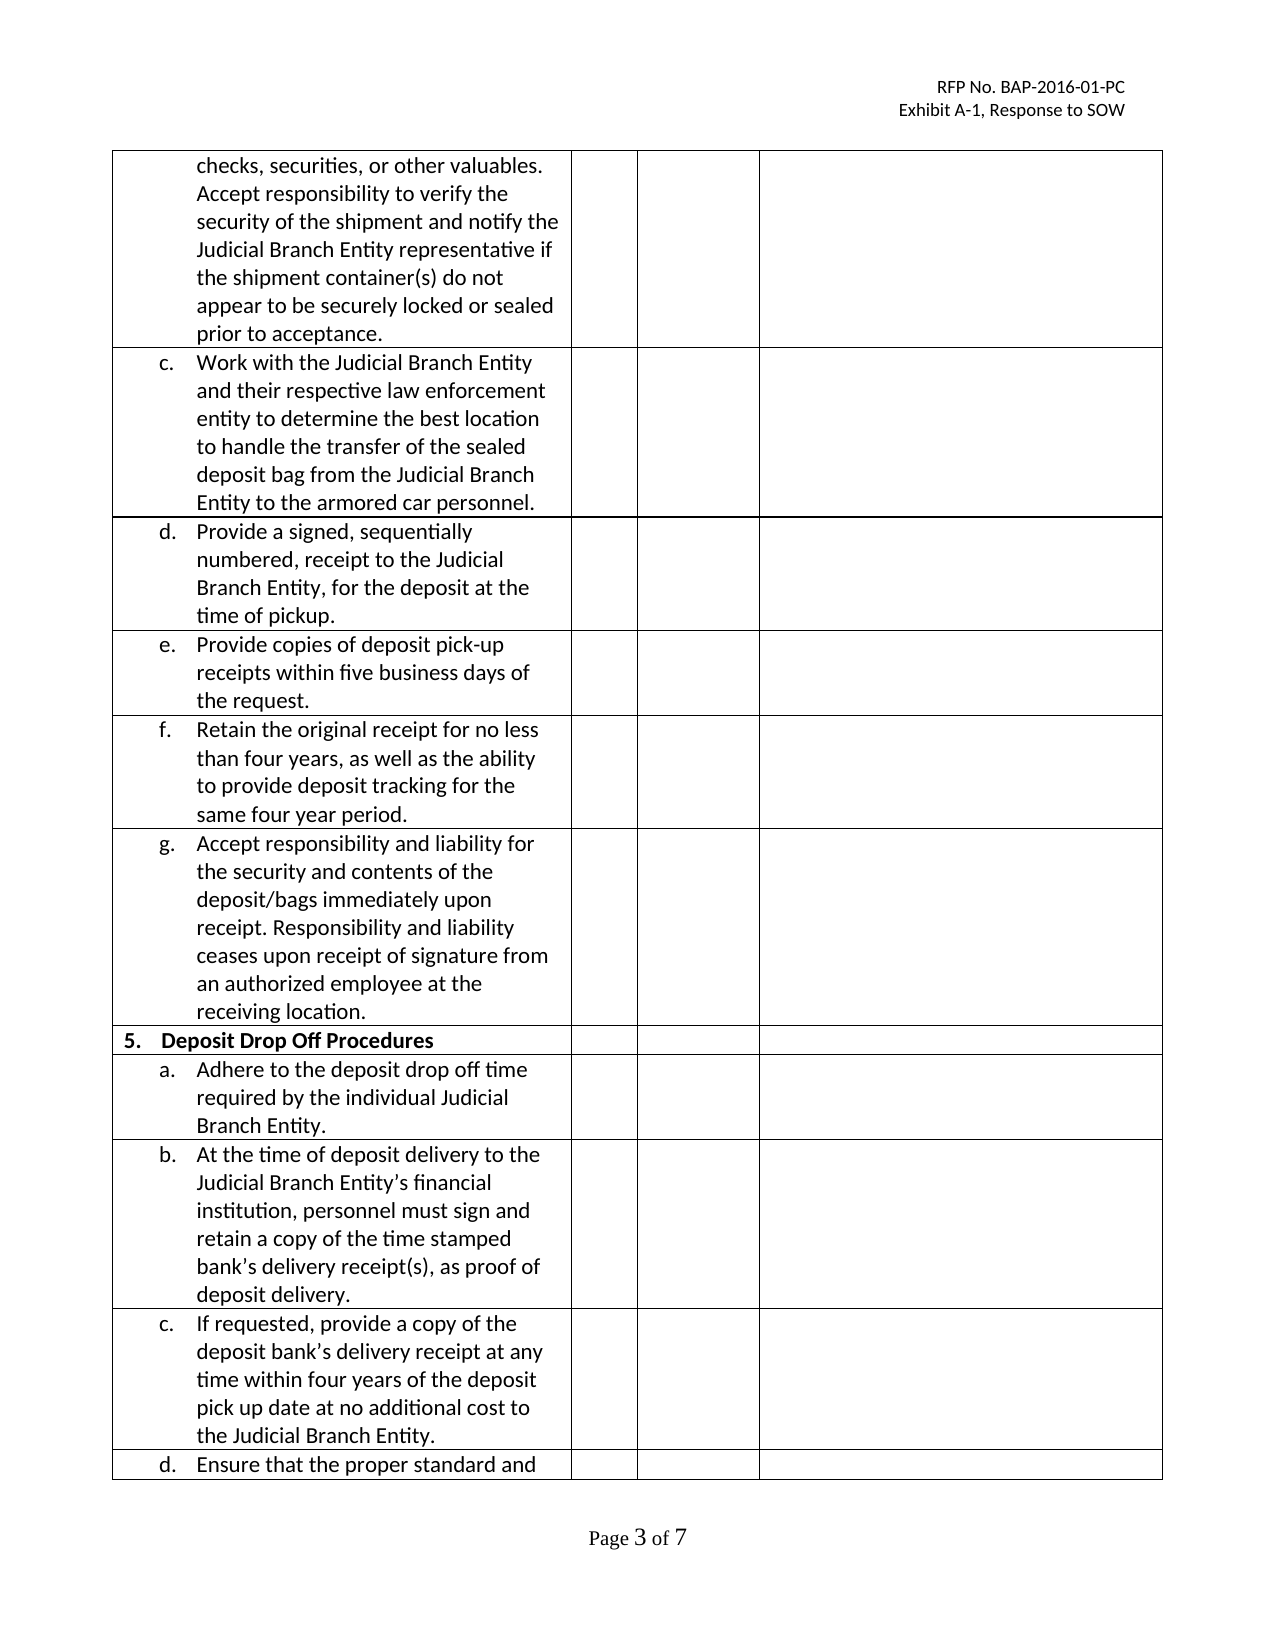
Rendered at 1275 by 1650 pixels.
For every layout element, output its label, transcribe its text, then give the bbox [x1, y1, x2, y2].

table_cell [572, 1309, 637, 1449]
table_cell Accept responsibility and liability for the security and contents of the deposit/bags immediately upon receipt. Responsibility and liability ceases upon receipt of signature from an authorized employee at the receiving location. [113, 829, 571, 1025]
table_cell [760, 716, 1162, 828]
table_cell [760, 1309, 1162, 1449]
table_cell [572, 1450, 637, 1478]
table_cell Provide copies of deposit pick-up receipts within five business days of the request. [113, 631, 571, 714]
table_cell [638, 518, 759, 629]
table_cell [638, 1055, 759, 1139]
table_cell [638, 1026, 759, 1054]
table_cell [572, 348, 637, 516]
table_cell [638, 829, 759, 1025]
table_cell [760, 1026, 1162, 1054]
table_cell [760, 518, 1162, 629]
table_cell [760, 348, 1162, 516]
table_cell [572, 631, 637, 714]
table_cell Adhere to the deposit drop off time required by the individual Judicial Branch Entity. [113, 1055, 571, 1139]
table_cell If requested, provide a copy of the deposit bank’s delivery receipt at any time within four years of the deposit pick up date at no additional cost to the Judicial Branch Entity. [113, 1309, 571, 1449]
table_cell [113, 151, 571, 347]
table_cell [638, 348, 759, 516]
table_cell [760, 151, 1162, 347]
table_cell Retain the original receipt for no less than four years, as well as the ability to provide deposit tracking for the same four year period. [113, 716, 571, 828]
table_cell [638, 716, 759, 828]
table_cell At the time of deposit delivery to the Judicial Branch Entity’s financial institution, personnel must sign and retain a copy of the time stamped bank’s delivery receipt(s), as proof of deposit delivery. [113, 1140, 571, 1308]
table_cell [760, 1140, 1162, 1308]
table_cell [638, 1309, 759, 1449]
table_cell Provide a signed, sequentially numbered, receipt to the Judicial Branch Entity, for the deposit at the time of pickup. [113, 518, 571, 629]
table_cell Deposit Drop Off Procedures [113, 1026, 571, 1054]
table_cell [572, 1026, 637, 1054]
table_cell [113, 1450, 571, 1478]
table_cell [760, 1450, 1162, 1478]
table_cell [760, 631, 1162, 714]
table_cell [638, 1140, 759, 1308]
table_cell [572, 829, 637, 1025]
table_cell [638, 1450, 759, 1478]
table_cell [638, 631, 759, 714]
table_cell [572, 151, 637, 347]
table_cell [760, 829, 1162, 1025]
table_cell [572, 1140, 637, 1308]
table_cell [638, 151, 759, 347]
table_cell [572, 1055, 637, 1139]
table_cell [572, 518, 637, 629]
table_cell [572, 716, 637, 828]
table_cell [760, 1055, 1162, 1139]
table_cell Work with the Judicial Branch Entity and their respective law enforcement entity to determine the best location to handle the transfer of the sealed deposit bag from the Judicial Branch Entity to the armored car personnel. [113, 348, 571, 516]
